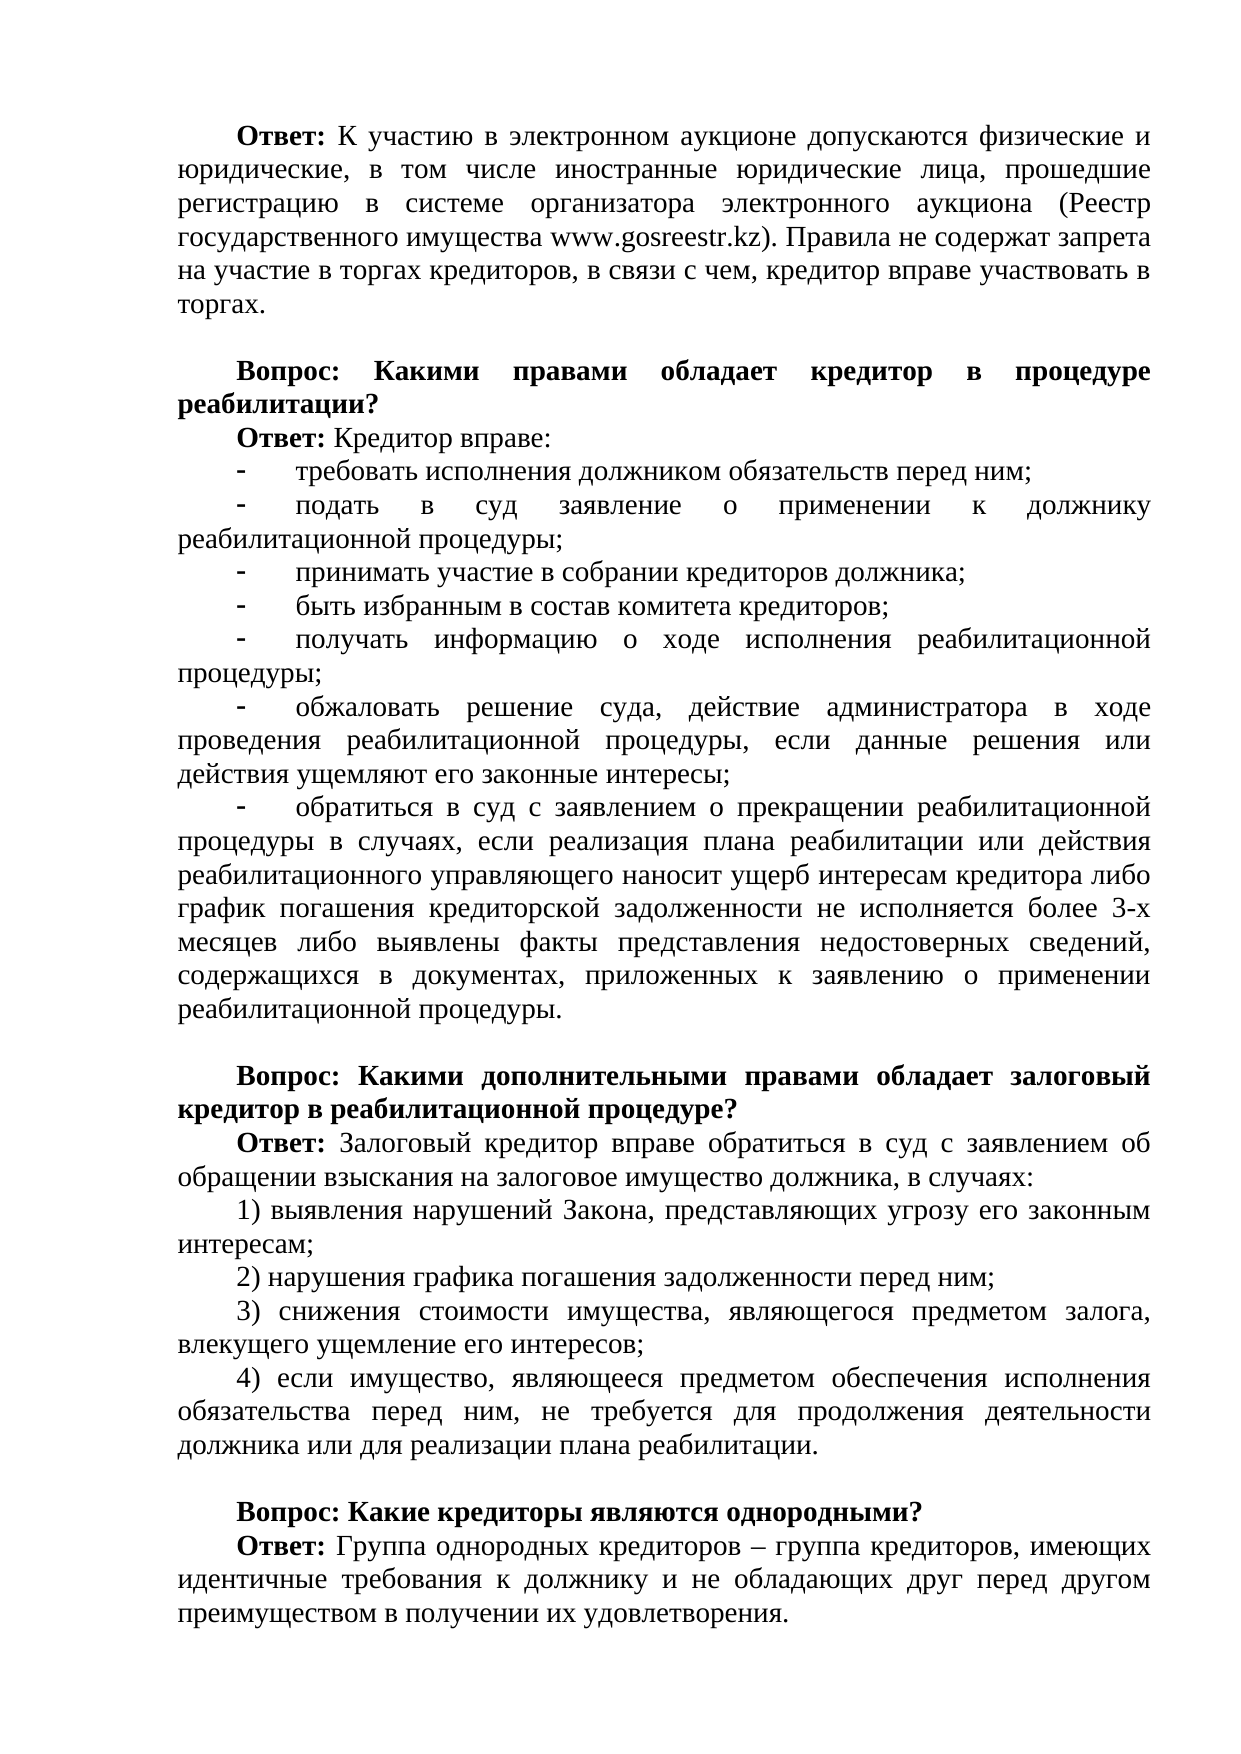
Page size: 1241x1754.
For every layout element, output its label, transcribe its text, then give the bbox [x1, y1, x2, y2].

list обратиться в суд с заявлением о прекращении реабилитационной процедуры в случаях, если реализация плана реабилитации или действия реабилитационного управляющего наносит ущерб интересам кредитора либо график погашения кредиторской задолженности не исполняется более 3-х месяцев либо выявлены факты представления недостоверных сведений, содержащихся в документах, приложенных к заявлению о применении реабилитационной процедуры. [177, 789, 1152, 1024]
list получать информацию о ходе исполнения реабилитационной процедуры; [177, 622, 1152, 689]
list обжаловать решение суда, действие администратора в ходе проведения реабилитационной процедуры, если данные решения или действия ущемляют его законные интересы; [177, 689, 1152, 789]
text Ответ: К участию в электронном аукционе допускаются физические и юридические, в том числе иностранные юридические лица, прошедшие регистрацию в системе организатора электронного аукциона (Реестр государственного имущества www.gosreestr.kz). Правила не содержат запрета на участие в торгах кредиторов, в связи с чем, кредитор вправе участвовать в торгах. [177, 118, 1152, 319]
text Ответ: Кредитор вправе: [177, 420, 1152, 453]
text Вопрос: Какими правами обладает кредитор в процедуре реабилитации? [177, 353, 1152, 420]
list подать в суд заявление о применении к должнику реабилитационной процедуры; [177, 487, 1152, 554]
text 3) снижения стоимости имущества, являющегося предметом залога, влекущего ущемление его интересов; [177, 1293, 1152, 1360]
text 4) если имущество, являющееся предметом обеспечения исполнения обязательства перед ним, не требуется для продолжения деятельности должника или для реализации плана реабилитации. [177, 1360, 1152, 1461]
text Ответ: Группа однородных кредиторов – группа кредиторов, имеющих идентичные требования к должнику и не обладающих друг перед другом преимуществом в получении их удовлетворения. [177, 1528, 1152, 1628]
text 1) выявления нарушений Закона, представляющих угрозу его законным интересам; [177, 1192, 1152, 1259]
text 2) нарушения графика погашения задолженности перед ним; [177, 1259, 1152, 1293]
text Вопрос: Какими дополнительными правами обладает залоговый кредитор в реабилитационной процедуре? [177, 1058, 1152, 1125]
text Ответ: Залоговый кредитор вправе обратиться в суд с заявлением об обращении взыскания на залоговое имущество должника, в случаях: [177, 1125, 1152, 1192]
list принимать участие в собрании кредиторов должника; [177, 554, 1152, 588]
list быть избранным в состав комитета кредиторов; [177, 588, 1152, 622]
text Вопрос: Какие кредиторы являются однородными? [177, 1494, 1152, 1528]
list требовать исполнения должником обязательств перед ним; [177, 453, 1152, 487]
